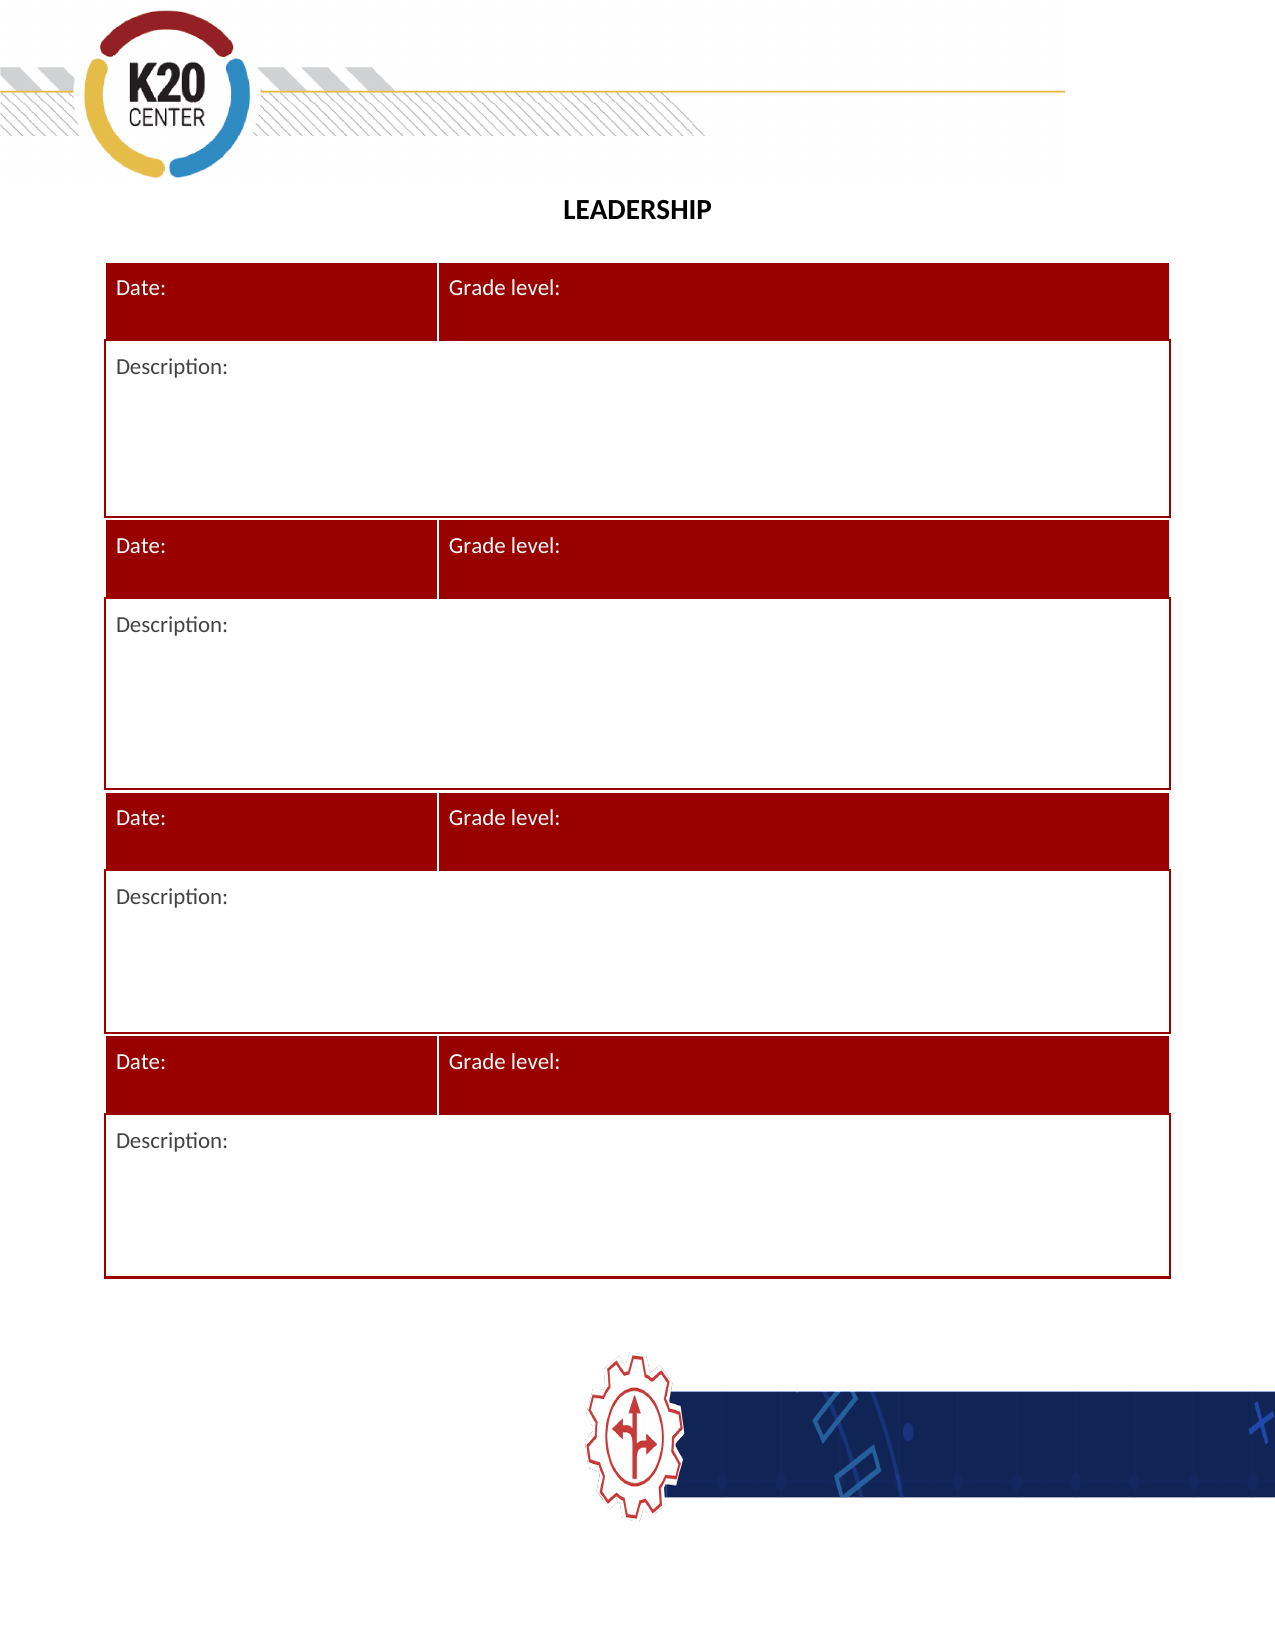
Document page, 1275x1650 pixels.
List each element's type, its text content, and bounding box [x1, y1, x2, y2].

table_cell Description: [106, 1115, 1169, 1276]
table_header Grade level: [439, 1036, 1169, 1113]
table_header Grade level: [439, 263, 1169, 339]
table_header Grade level: [439, 793, 1169, 869]
table_header Date: [106, 793, 437, 869]
table_cell Description: [106, 599, 1169, 788]
table_header Date: [106, 263, 437, 339]
table_header Date: [106, 1036, 437, 1113]
picture [0, 0, 1066, 188]
text LEADERSHIP [105, 191, 1170, 227]
table_header Grade level: [439, 520, 1169, 597]
picture [549, 1348, 1275, 1523]
table_cell Description: [106, 341, 1169, 516]
table_header Date: [106, 520, 437, 597]
table_cell Description: [106, 871, 1169, 1032]
